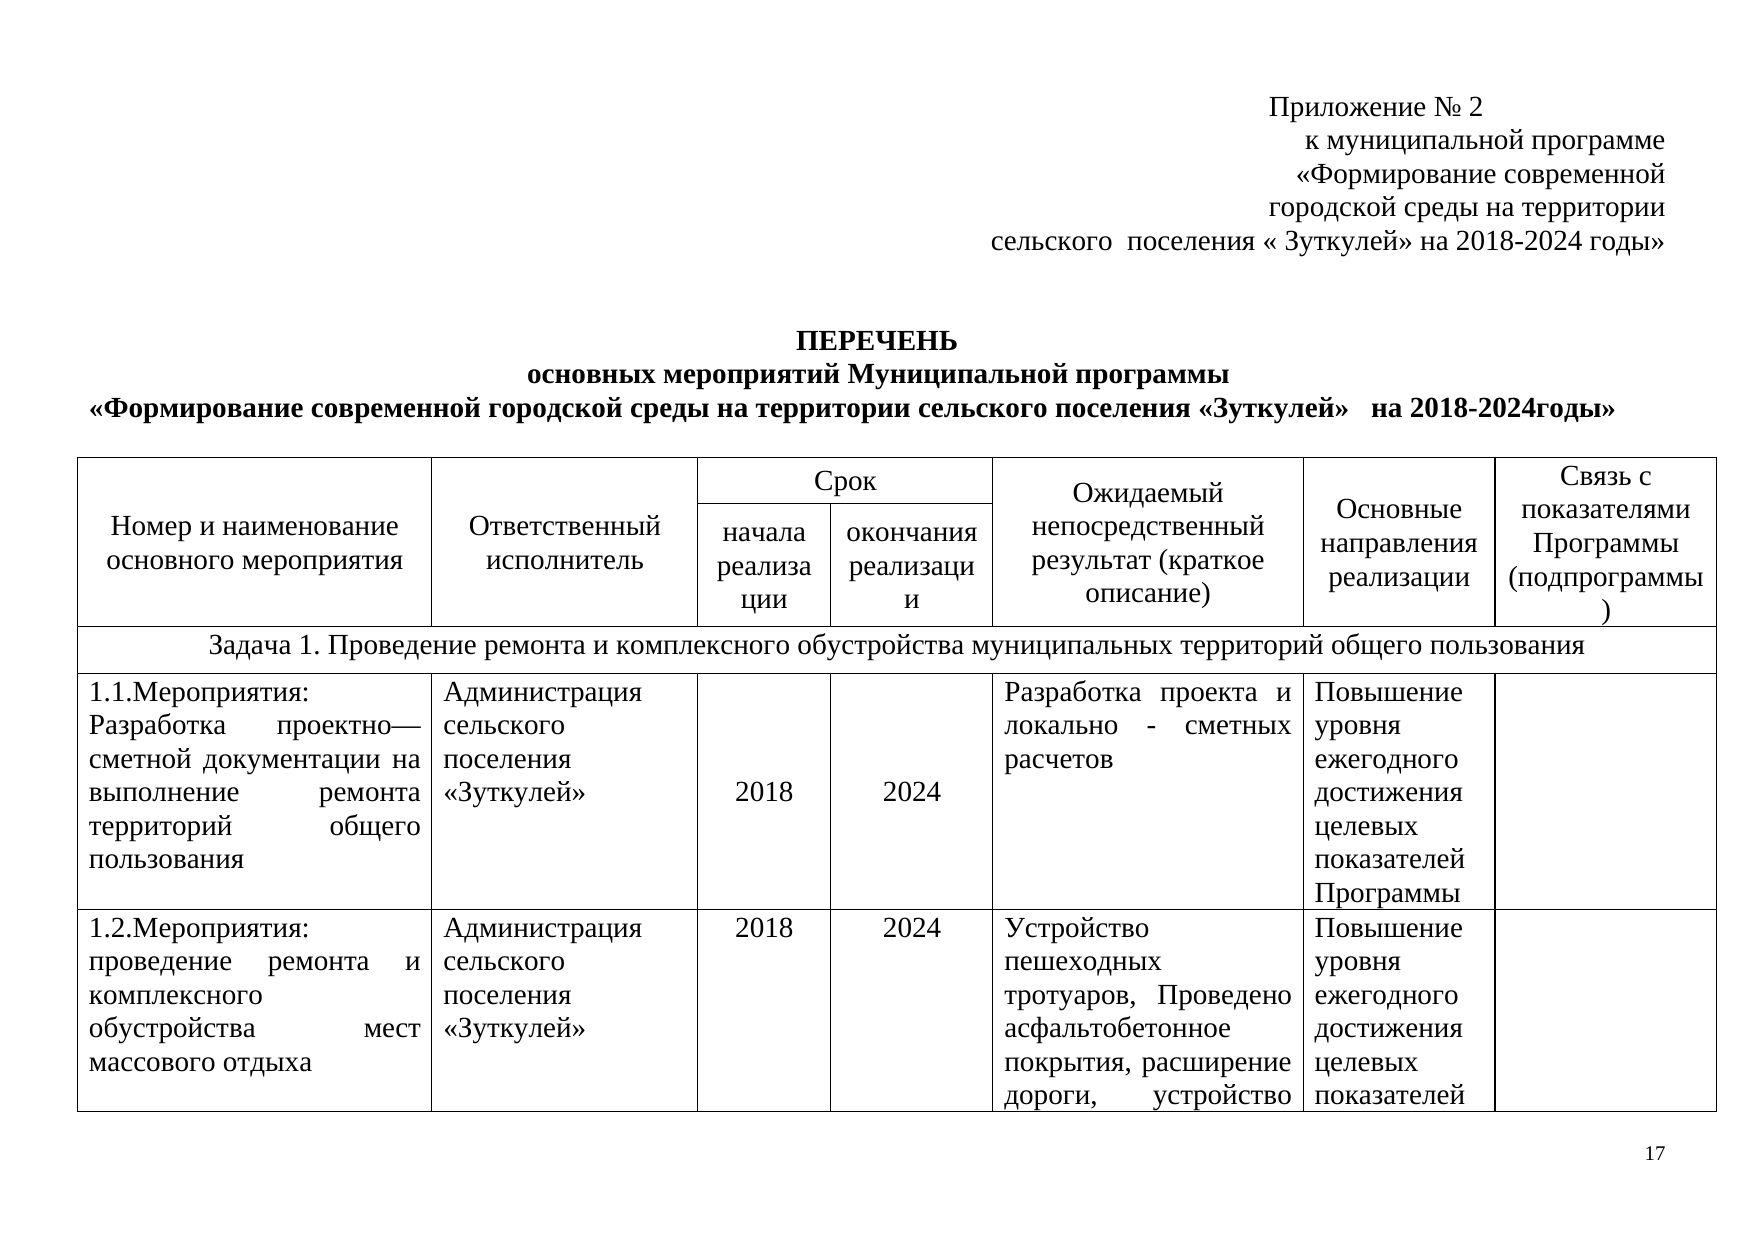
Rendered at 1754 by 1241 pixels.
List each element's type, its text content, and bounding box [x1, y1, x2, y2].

text к муниципальной программе «Формирование современной [689, 122, 1665, 189]
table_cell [993, 910, 1303, 1111]
table_cell Разработка проекта и локально - сметных расчетов [993, 674, 1303, 909]
table_cell окончания реализации [831, 504, 992, 626]
table_header Ожидаемый непосредственный результат (краткое описание) [993, 458, 1303, 626]
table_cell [78, 910, 431, 1111]
table_header Номер и наименование основного мероприятия [78, 458, 431, 626]
table_cell начала реализации [698, 504, 830, 626]
table_header Связь с показателями Программы (подпрограммы) [1496, 458, 1716, 626]
table_cell Повышение уровня ежегодного достижения целевых показателей Программы [1304, 674, 1494, 909]
table_cell 2024 [831, 674, 992, 909]
table_cell [1496, 674, 1716, 909]
text Приложение № 2 [689, 89, 1665, 122]
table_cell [432, 910, 697, 1111]
table_cell Администрация сельского поселения «Зуткулей» [432, 674, 697, 909]
text ПЕРЕЧЕНЬ [89, 323, 1665, 357]
text основных мероприятий Муниципальной программы [91, 357, 1665, 390]
table_cell 2018 [698, 910, 830, 1111]
table_header Основные направления реализации [1304, 458, 1494, 626]
table_cell 2018 [698, 674, 830, 909]
table_cell 1.1.Мероприятия: Разработка проектно— сметной документации на выполнение ремонта территорий общего пользования [78, 674, 431, 909]
text городской среды на территории [689, 189, 1665, 223]
table_cell 2024 [831, 910, 992, 1111]
text «Формирование современной городской среды на территории сельского поселения «Зуткулей» на 2018-2024годы» [89, 390, 1665, 423]
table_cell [1304, 910, 1494, 1111]
text сельского поселения « Зуткулей» на 2018-2024 годы» [689, 223, 1665, 256]
table_header Ответственный исполнитель [432, 458, 697, 626]
table_cell Задача 1. Проведение ремонта и комплексного обустройства муниципальных территорий общего пользования [78, 627, 1716, 673]
table_header Срок [698, 458, 992, 502]
table_cell [1496, 910, 1716, 1111]
